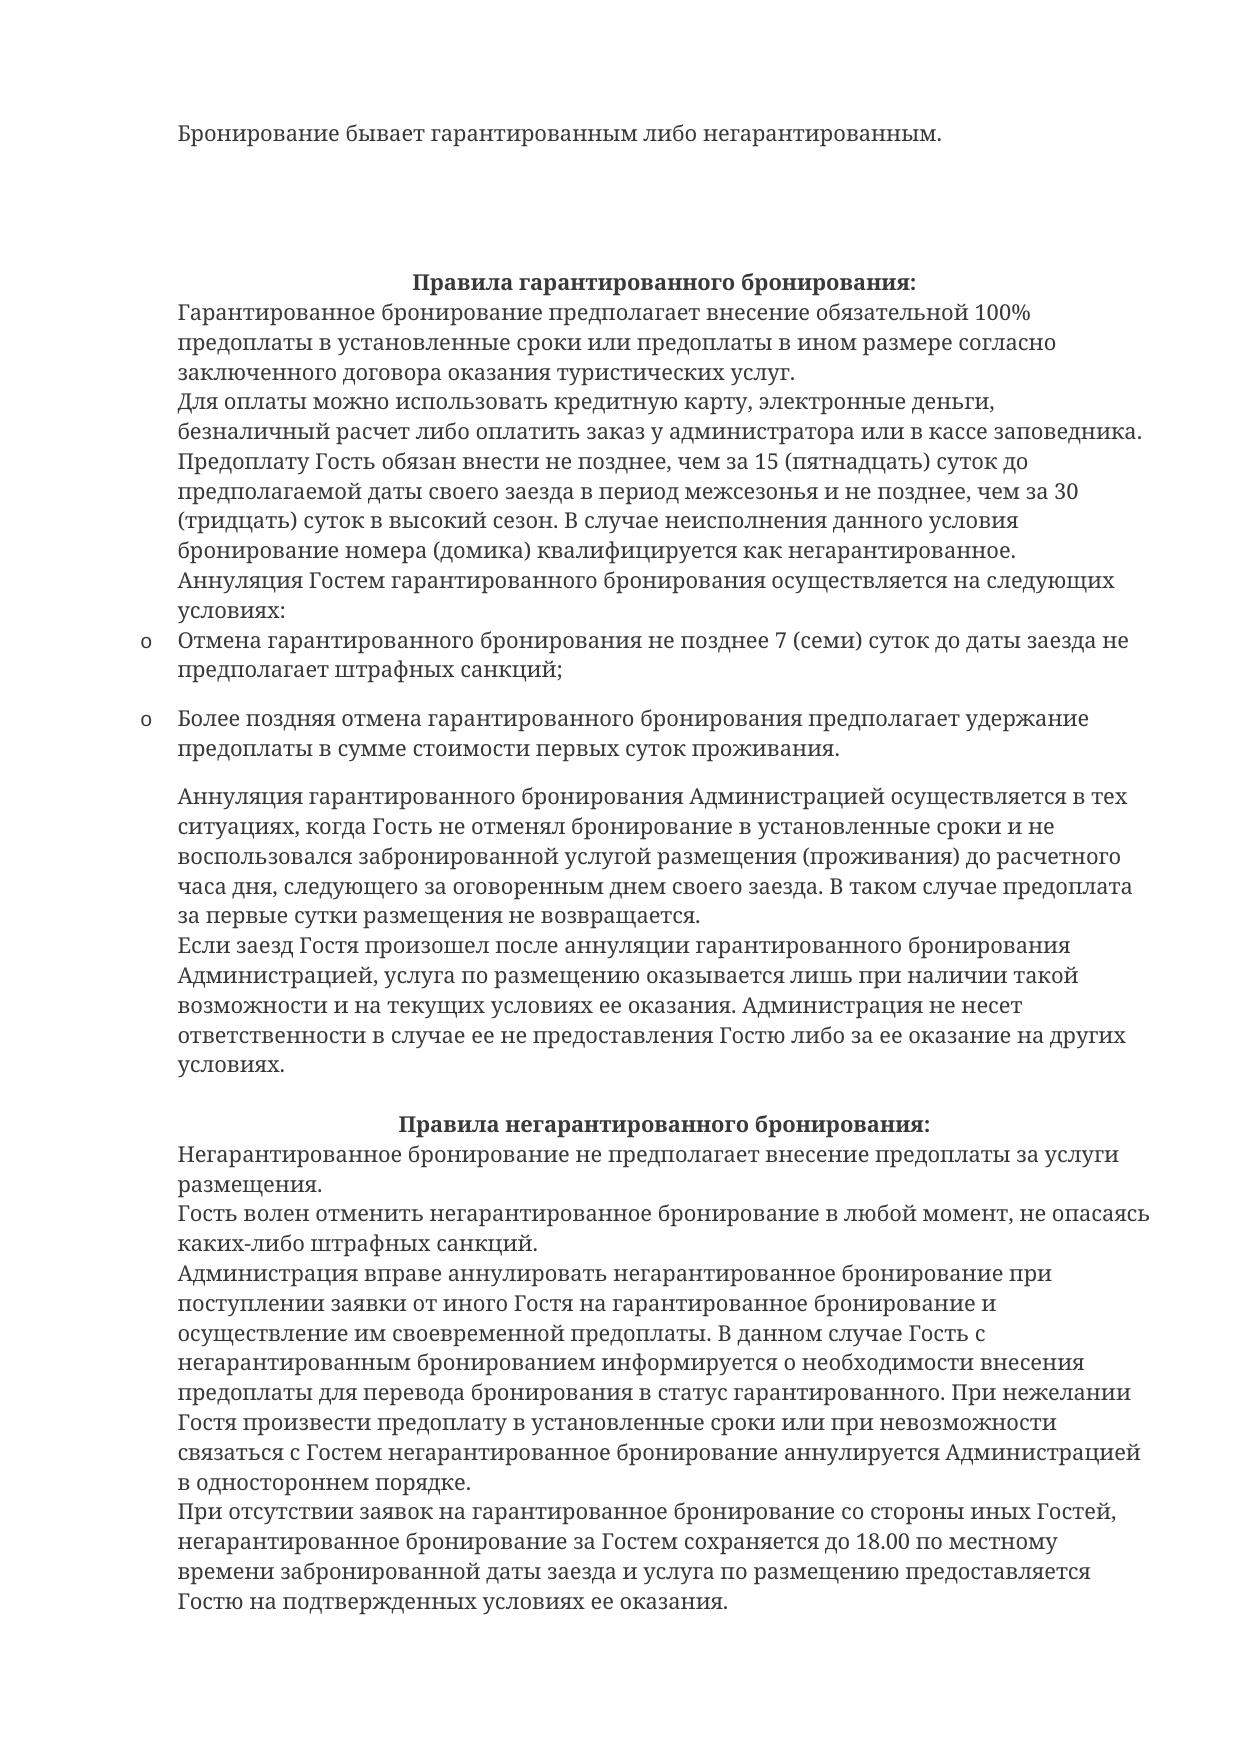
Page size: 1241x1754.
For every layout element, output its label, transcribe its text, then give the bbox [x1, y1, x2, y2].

text Правила негарантированного бронирования: [177, 1109, 1152, 1139]
text При отсутствии заявок на гарантированное бронирование со стороны иных Гостей, негарантированное бронирование за Гостем сохраняется до 18.00 по местному времени забронированной даты заезда и услуга по размещению предоставляется Гостю на подтвержденных условиях ее оказания. [177, 1496, 1152, 1615]
text Гарантированное бронирование предполагает внесение обязательной 100% предоплаты в установленные сроки или предоплаты в ином размере согласно заключенного договора оказания туристических услуг. [177, 297, 1152, 386]
text Аннуляция Гостем гарантированного бронирования осуществляется на следующих условиях: [177, 565, 1152, 624]
text Бронирование бывает гарантированным либо негарантированным. [177, 118, 1152, 148]
text Негарантированное бронирование не предполагает внесение предоплаты за услуги размещения. [177, 1139, 1152, 1198]
text Для оплаты можно использовать кредитную карту, электронные деньги, безналичный расчет либо оплатить заказ у администратора или в кассе заповедника. [177, 386, 1152, 446]
list Более поздняя отмена гарантированного бронирования предполагает удержание предоплаты в сумме стоимости первых суток проживания. [140, 703, 1152, 762]
text Правила гарантированного бронирования: [177, 267, 1152, 297]
text Гость волен отменить негарантированное бронирование в любой момент, не опасаясь каких-либо штрафных санкций. [177, 1198, 1152, 1258]
text Администрация вправе аннулировать негарантированное бронирование при поступлении заявки от иного Гостя на гарантированное бронирование и осуществление им своевременной предоплаты. В данном случае Гость с негарантированным бронированием информируется о необходимости внесения предоплаты для перевода бронирования в статус гарантированного. При нежелании Гостя произвести предоплату в установленные сроки или при невозможности связаться с Гостем негарантированное бронирование аннулируется Администрацией в одностороннем порядке. [177, 1258, 1152, 1496]
text Аннуляция гарантированного бронирования Администрацией осуществляется в тех ситуациях, когда Гость не отменял бронирование в установленные сроки и не воспользовался забронированной услугой размещения (проживания) до расчетного часа дня, следующего за оговоренным днем своего заезда. В таком случае предоплата за первые сутки размещения не возвращается. [177, 781, 1152, 930]
text Если заезд Гостя произошел после аннуляции гарантированного бронирования Администрацией, услуга по размещению оказывается лишь при наличии такой возможности и на текущих условиях ее оказания. Администрация не несет ответственности в случае ее не предоставления Гостю либо за ее оказание на других условиях. [177, 930, 1152, 1079]
text Предоплату Гость обязан внести не позднее, чем за 15 (пятнадцать) суток до предполагаемой даты своего заезда в период межсезонья и не позднее, чем за 30 (тридцать) суток в высокий сезон. В случае неисполнения данного условия бронирование номера (домика) квалифицируется как негарантированное. [177, 446, 1152, 565]
list Отмена гарантированного бронирования не позднее 7 (семи) суток до даты заезда не предполагает штрафных санкций; [140, 624, 1152, 684]
